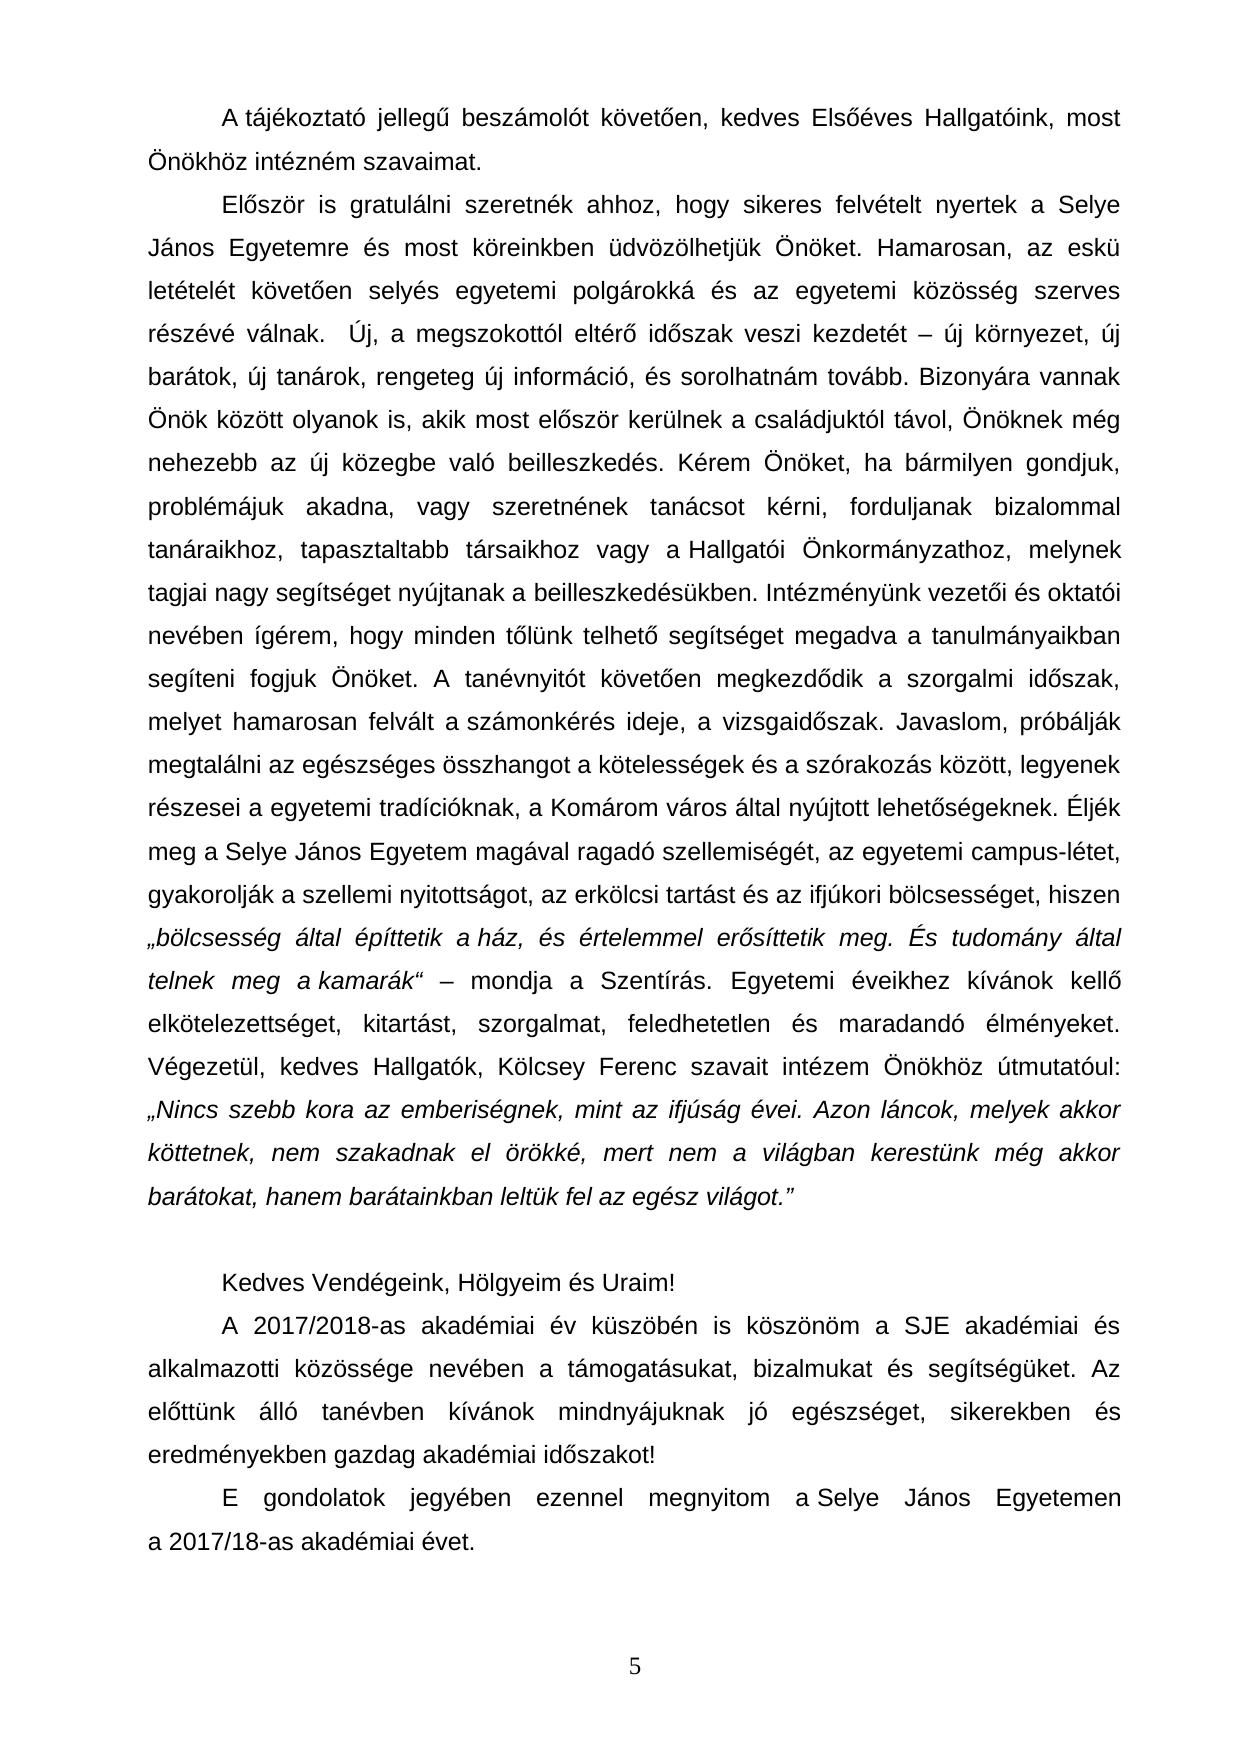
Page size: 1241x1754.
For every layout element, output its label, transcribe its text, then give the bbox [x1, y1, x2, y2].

text E gondolatok jegyében ezennel megnyitom a Selye János Egyetemen a 2017/18-as akadémiai évet. [148, 1483, 1122, 1555]
text A tájékoztató jellegű beszámolót követően, kedves Elsőéves Hallgatóink, most Önökhöz intézném szavaimat. [148, 103, 1122, 175]
text A 2017/2018-as akadémiai év küszöbén is köszönöm a SJE akadémiai és alkalmazotti közössége nevében a támogatásukat, bizalmukat és segítségüket. Az előttünk álló tanévben kívánok mindnyájuknak jó egészséget, sikerekben és eredményekben gazdag akadémiai időszakot! [148, 1311, 1122, 1469]
text Kedves Vendégeink, Hölgyeim és Uraim! [148, 1268, 1122, 1297]
text Először is gratulálni szeretnék ahhoz, hogy sikeres felvételt nyertek a Selye János Egyetemre és most köreinkben üdvözölhetjük Önöket. Hamarosan, az eskü letételét követően selyés egyetemi polgárokká és az egyetemi közösség szerves részévé válnak. Új, a megszokottól eltérő időszak veszi kezdetét – új környezet, új barátok, új tanárok, rengeteg új információ, és sorolhatnám tovább. Bizonyára vannak Önök között olyanok is, akik most először kerülnek a családjuktól távol, Önöknek még nehezebb az új közegbe való beilleszkedés. Kérem Önöket, ha bármilyen gondjuk, problémájuk akadna, vagy szeretnének tanácsot kérni, forduljanak bizalommal tanáraikhoz, tapasztaltabb társaikhoz vagy a Hallgatói Önkormányzathoz, melynek tagjai nagy segítséget nyújtanak a beilleszkedésükben. Intézményünk vezetői és oktatói nevében ígérem, hogy minden tőlünk telhető segítséget megadva a tanulmányaikban segíteni fogjuk Önöket. A tanévnyitót követően megkezdődik a szorgalmi időszak, melyet hamarosan felvált a számonkérés ideje, a vizsgaidőszak. Javaslom, próbálják megtalálni az egészséges összhangot a kötelességek és a szórakozás között, legyenek részesei a egyetemi tradícióknak, a Komárom város által nyújtott lehetőségeknek. Éljék meg a Selye János Egyetem magával ragadó szellemiségét, az egyetemi campus-létet, gyakorolják a szellemi nyitottságot, az erkölcsi tartást és az ifjúkori bölcsességet, hiszen „bölcsesség által építtetik a ház, és értelemmel erősíttetik meg. És tudomány által telnek meg a kamarák“ – mondja a Szentírás. Egyetemi éveikhez kívánok kellő elkötelezettséget, kitartást, szorgalmat, feledhetetlen és maradandó élményeket. Végezetül, kedves Hallgatók, Kölcsey Ferenc szavait intézem Önökhöz útmutatóul: „Nincs szebb kora az emberiségnek, mint az ifjúság évei. Azon láncok, melyek akkor köttetnek, nem szakadnak el örökké, mert nem a világban kerestünk még akkor barátokat, hanem barátainkban leltük fel az egész világot.” [148, 190, 1122, 1210]
